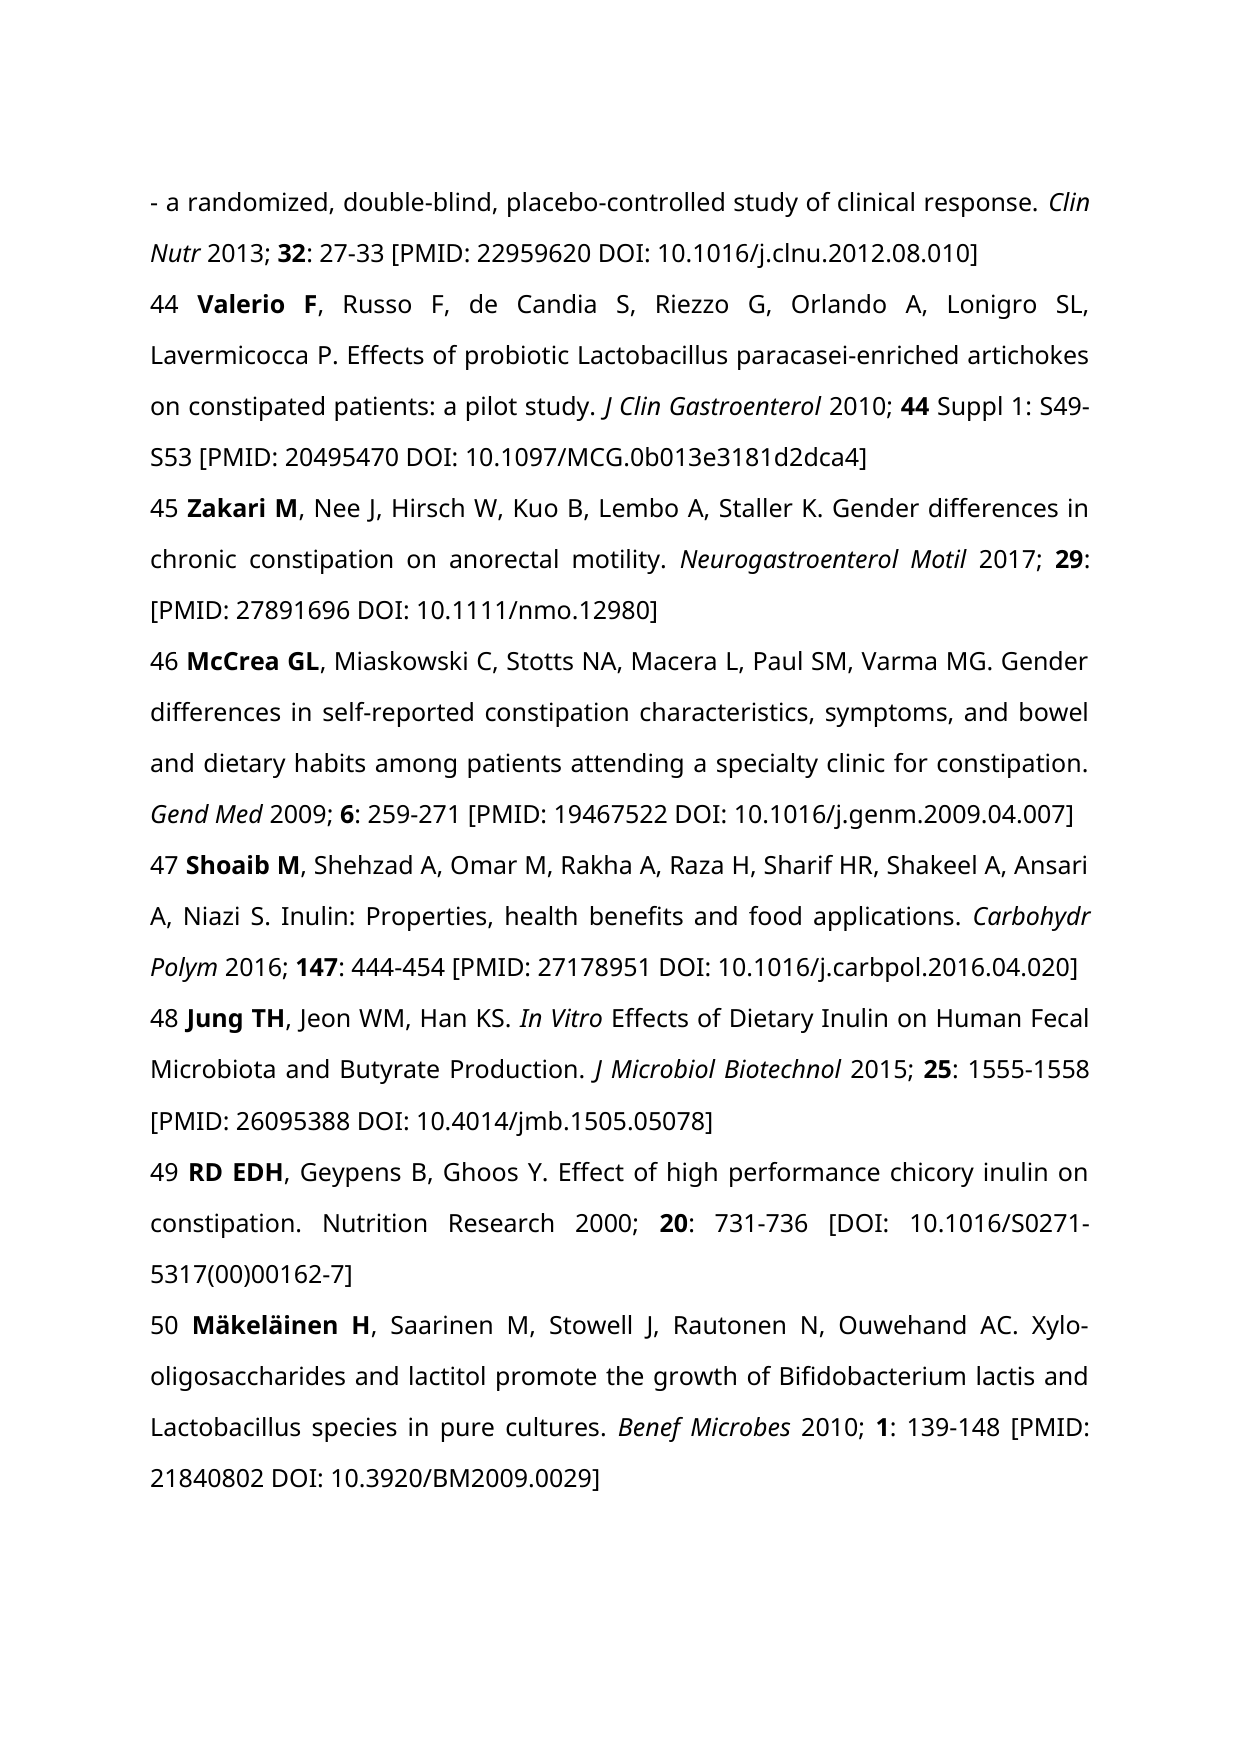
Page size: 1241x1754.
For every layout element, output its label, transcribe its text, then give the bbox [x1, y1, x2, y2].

text 46 McCrea GL, Miaskowski C, Stotts NA, Macera L, Paul SM, Varma MG. Gender differences in self-reported constipation characteristics, symptoms, and bowel and dietary habits among patients attending a specialty clinic for constipation. Gend Med 2009; 6: 259-271 [PMID: 19467522 DOI: 10.1016/j.genm.2009.04.007] [150, 644, 1090, 831]
text 44 Valerio F, Russo F, de Candia S, Riezzo G, Orlando A, Lonigro SL, Lavermicocca P. Effects of probiotic Lactobacillus paracasei-enriched artichokes on constipated patients: a pilot study. J Clin Gastroenterol 2010; 44 Suppl 1: S49-S53 [PMID: 20495470 DOI: 10.1097/MCG.0b013e3181d2dca4] [150, 286, 1090, 474]
text 49 RD EDH, Geypens B, Ghoos Y. Effect of high performance chicory inulin on constipation. Nutrition Research 2000; 20: 731-736 [DOI: 10.1016/S0271-5317(00)00162-7] [150, 1154, 1090, 1290]
text 48 Jung TH, Jeon WM, Han KS. In Vitro Effects of Dietary Inulin on Human Fecal Microbiota and Butyrate Production. J Microbiol Biotechnol 2015; 25: 1555-1558 [PMID: 26095388 DOI: 10.4014/jmb.1505.05078] [150, 1001, 1090, 1137]
text 50 Mäkeläinen H, Saarinen M, Stowell J, Rautonen N, Ouwehand AC. Xylo-oligosaccharides and lactitol promote the growth of Bifidobacterium lactis and Lactobacillus species in pure cultures. Benef Microbes 2010; 1: 139-148 [PMID: 21840802 DOI: 10.3920/BM2009.0029] [150, 1307, 1090, 1494]
text 47 Shoaib M, Shehzad A, Omar M, Rakha A, Raza H, Sharif HR, Shakeel A, Ansari A, Niazi S. Inulin: Properties, health benefits and food applications. Carbohydr Polym 2016; 147: 444-454 [PMID: 27178951 DOI: 10.1016/j.carbpol.2016.04.020] [150, 848, 1090, 984]
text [150, 184, 1090, 269]
text 45 Zakari M, Nee J, Hirsch W, Kuo B, Lembo A, Staller K. Gender differences in chronic constipation on anorectal motility. Neurogastroenterol Motil 2017; 29: [PMID: 27891696 DOI: 10.1111/nmo.12980] [150, 491, 1090, 627]
